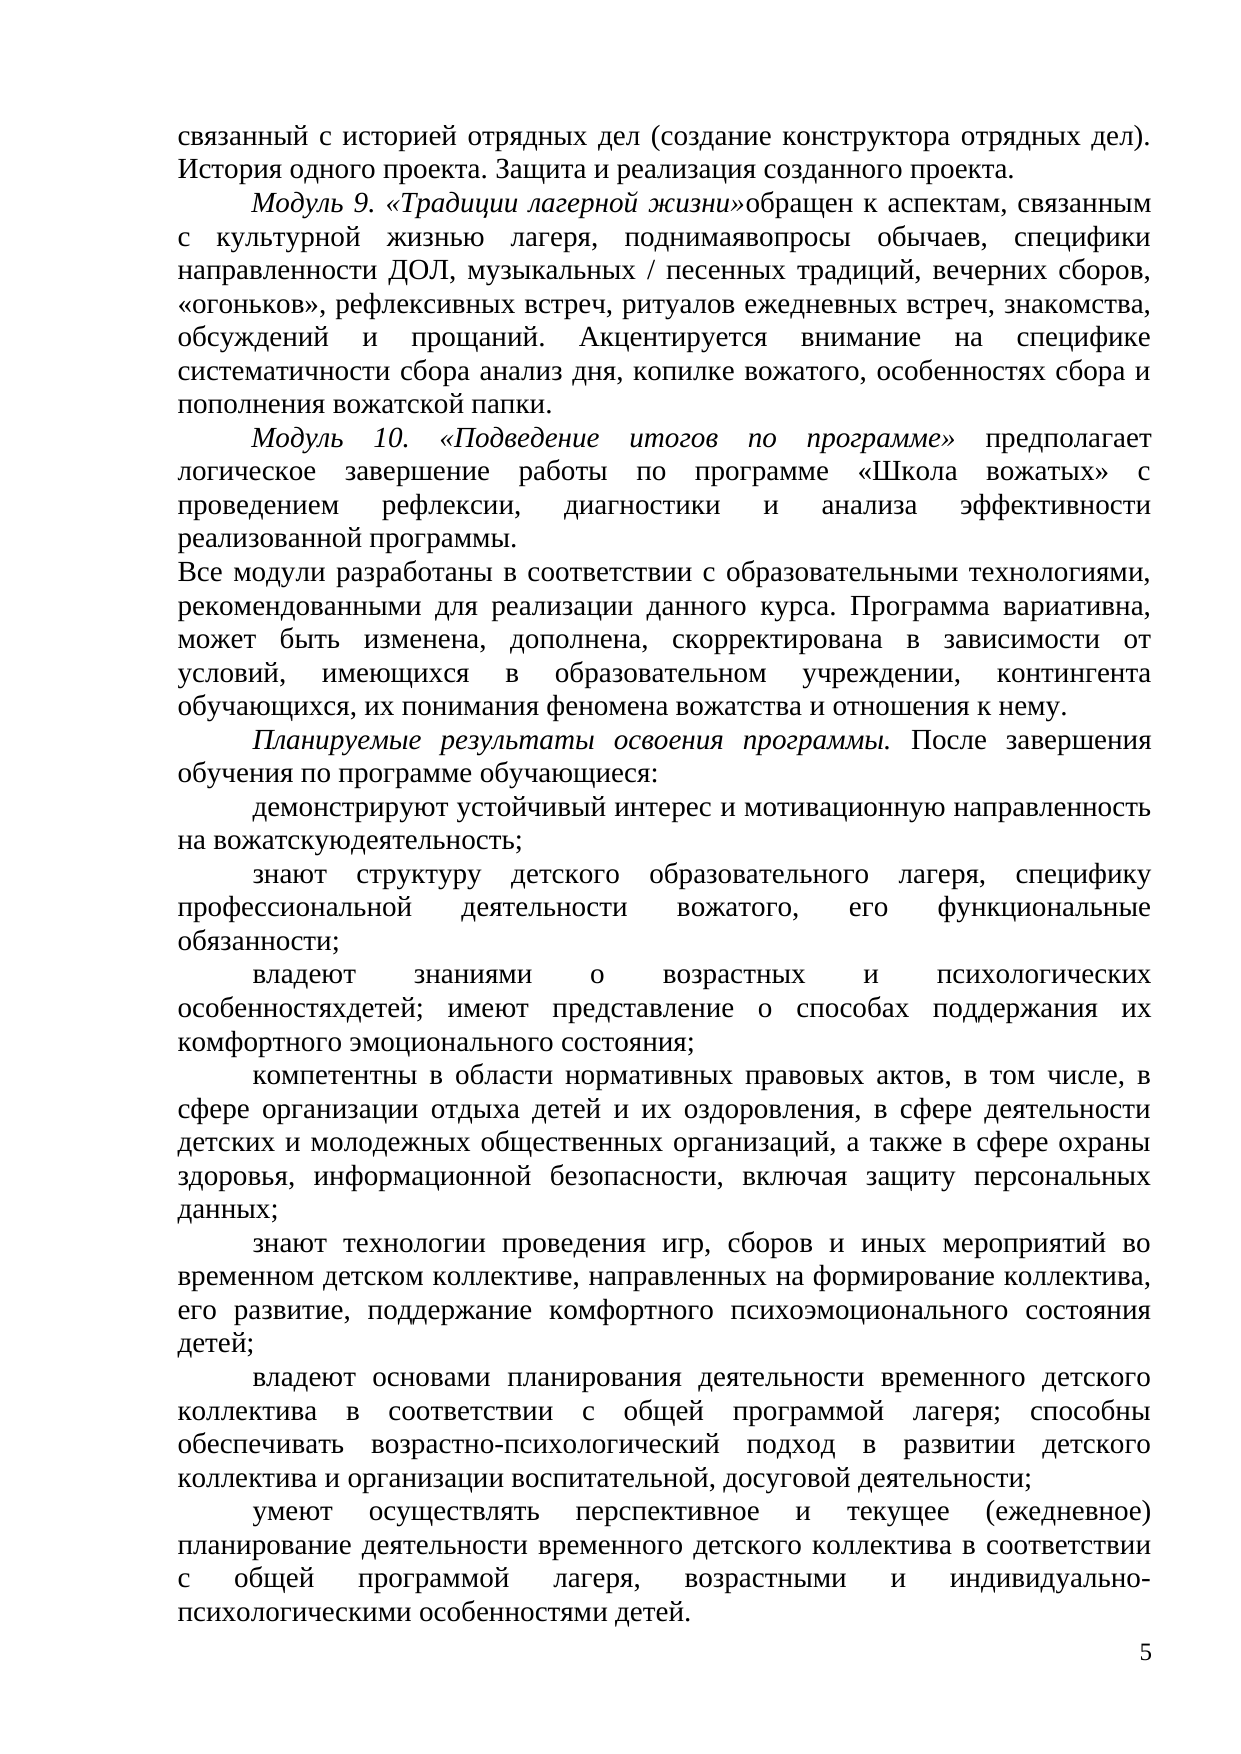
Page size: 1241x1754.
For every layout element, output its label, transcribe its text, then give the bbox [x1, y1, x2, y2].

text Модуль 9. «Традиции лагерной жизни»обращен к аспектам, связанным с культурной жизнью лагеря, поднимаявопросы обычаев, специфики направленности ДОЛ, музыкальных / песенных традиций, вечерних сборов, «огоньков», рефлексивных встреч, ритуалов ежедневных встреч, знакомства, обсуждений и прощаний. Акцентируется внимание на специфике систематичности сбора анализ дня, копилке вожатого, особенностях сбора и пополнения вожатской папки. [177, 185, 1152, 420]
text Все модули разработаны в соответствии с образовательными технологиями, рекомендованными для реализации данного курса. Программа вариативна, может быть изменена, дополнена, скорректирована в зависимости от условий, имеющихся в образовательном учреждении, контингента обучающихся, их понимания феномена вожатства и отношения к нему. [177, 554, 1152, 722]
text владеют знаниями о возрастных и психологических особенностяхдетей; имеют представление о способах поддержания их комфортного эмоционального состояния; [177, 957, 1152, 1057]
text Модуль 10. «Подведение итогов по программе» предполагает логическое завершение работы по программе «Школа вожатых» с проведением рефлексии, диагностики и анализа эффективности реализованной программы. [177, 420, 1152, 554]
text компетентны в области нормативных правовых актов, в том числе, в сфере организации отдыха детей и их оздоровления, в сфере деятельности детских и молодежных общественных организаций, а также в сфере охраны здоровья, информационной безопасности, включая защиту персональных данных; [177, 1057, 1152, 1225]
text умеют осуществлять перспективное и текущее (ежедневное) планирование деятельности временного детского коллектива в соответствии с общей программой лагеря, возрастными и индивидуально-психологическими особенностями детей. [177, 1493, 1152, 1627]
text Планируемые результаты освоения программы. После завершения обучения по программе обучающиеся: [177, 722, 1152, 789]
text знают структуру детского образовательного лагеря, специфику профессиональной деятельности вожатого, его функциональные обязанности; [177, 856, 1152, 957]
text знают технологии проведения игр, сборов и иных мероприятий во временном детском коллективе, направленных на формирование коллектива, его развитие, поддержание комфортного психоэмоционального состояния детей; [177, 1225, 1152, 1359]
text демонстрируют устойчивый интерес и мотивационную направленность на вожатскуюдеятельность; [177, 789, 1152, 856]
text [177, 118, 1152, 185]
text владеют основами планирования деятельности временного детского коллектива в соответствии с общей программой лагеря; способны обеспечивать возрастно-психологический подход в развитии детского коллектива и организации воспитательной, досуговой деятельности; [177, 1359, 1152, 1493]
